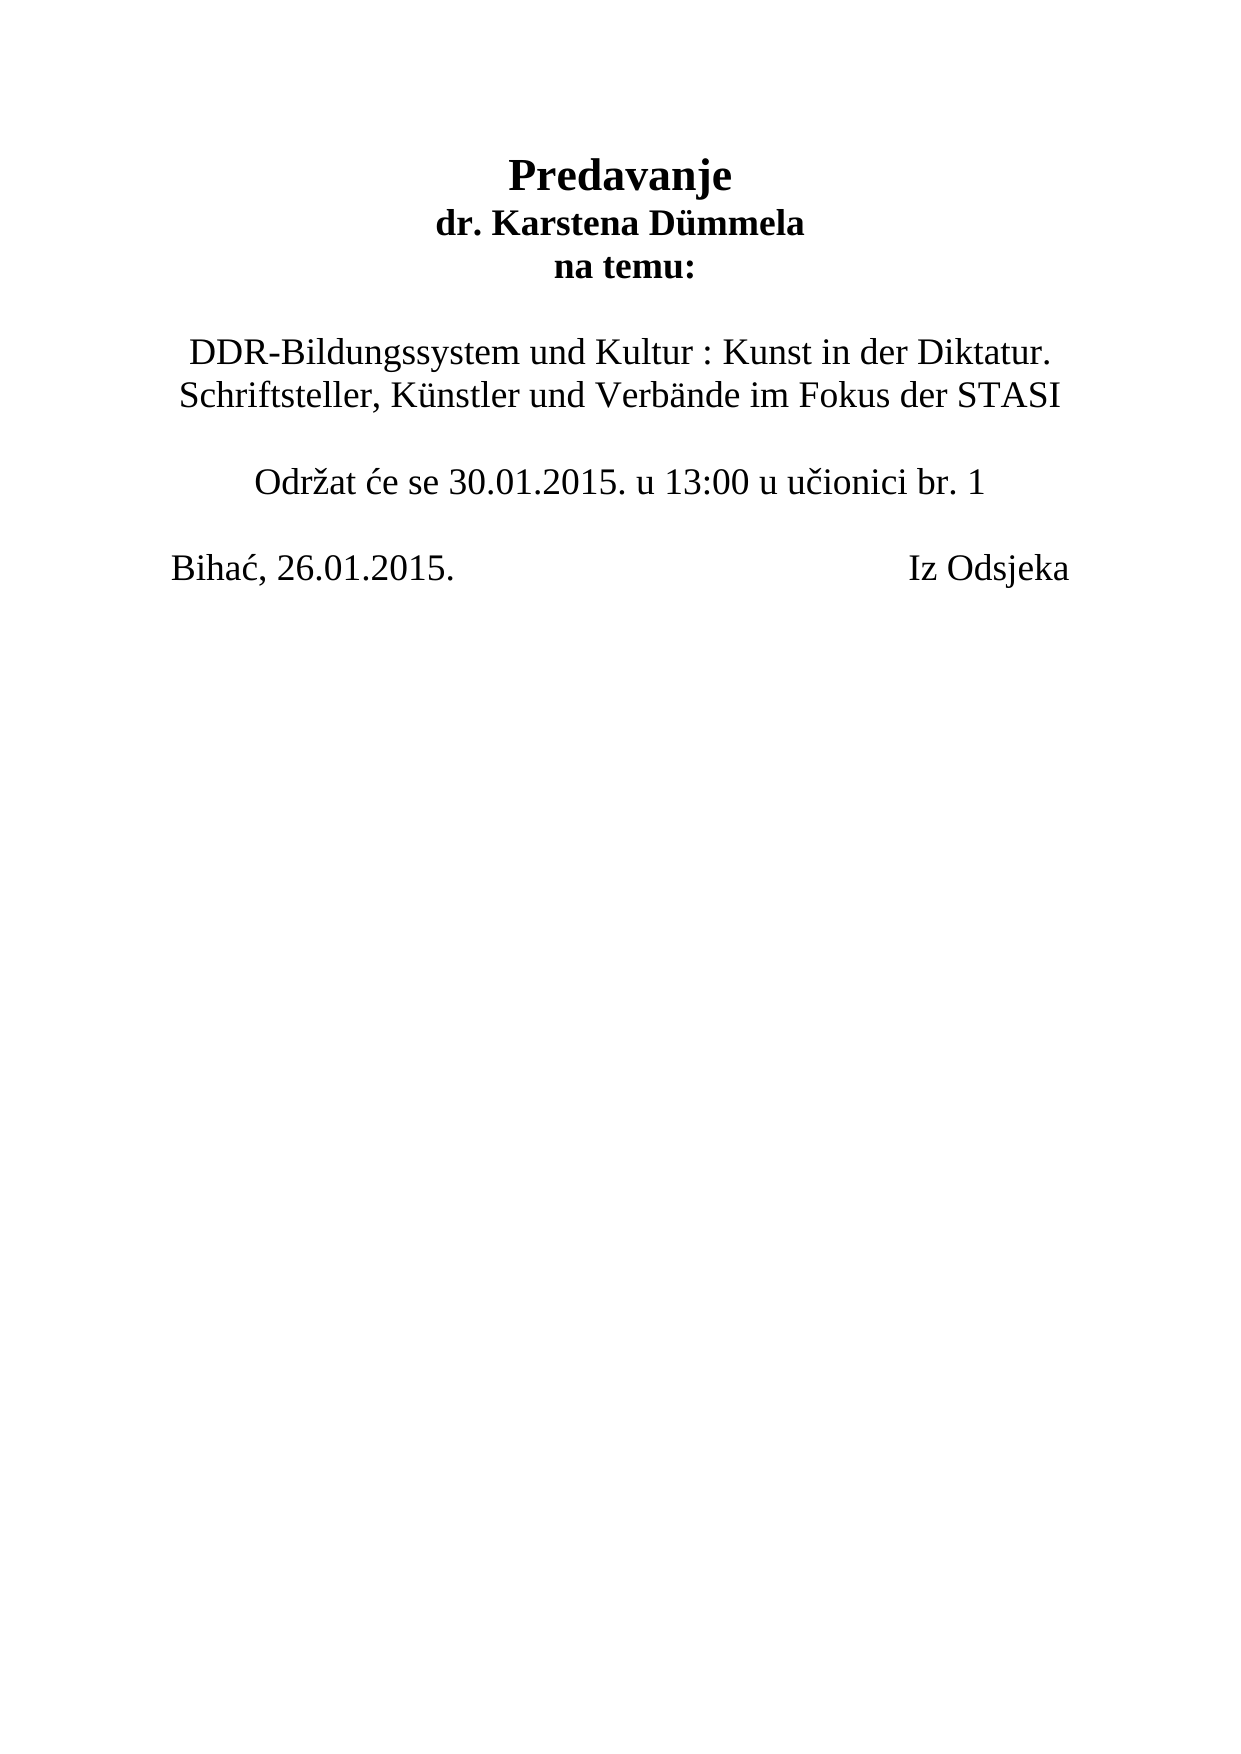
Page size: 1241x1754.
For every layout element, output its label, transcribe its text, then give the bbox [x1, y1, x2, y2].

text Održat će se 30.01.2015. u 13:00 u učionici br. 1 [148, 459, 1093, 502]
text na temu: [148, 243, 1093, 287]
text Bihać, 26.01.2015. Iz Odsjeka [148, 545, 1093, 588]
text DDR-Bildungssystem und Kultur : Kunst in der Diktatur. Schriftsteller, Künstler und Verbände im Fokus der STASI [148, 330, 1093, 416]
text dr. Karstena Dümmela [148, 200, 1093, 243]
text Predavanje [148, 148, 1093, 200]
